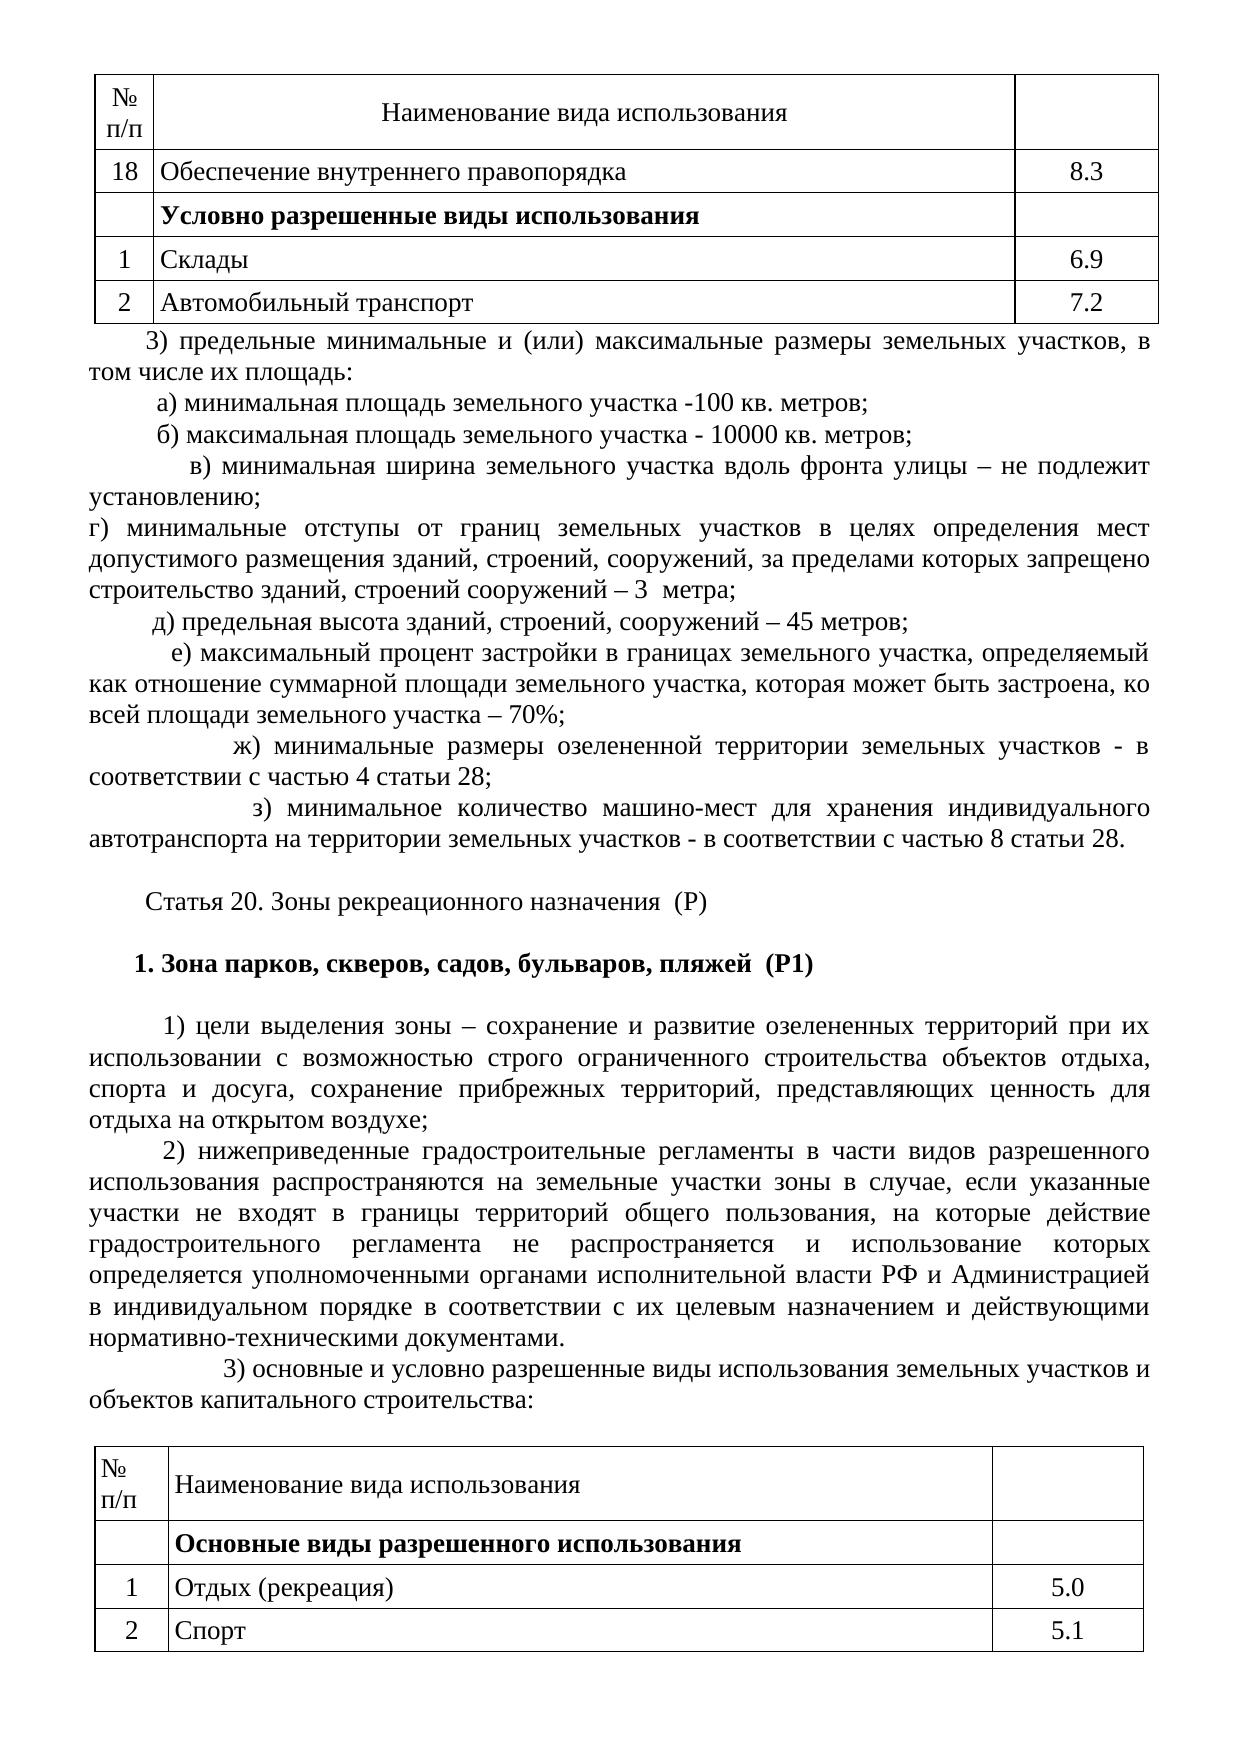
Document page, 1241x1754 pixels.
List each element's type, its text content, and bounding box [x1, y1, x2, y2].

text д) предельная высота зданий, строений, сооружений – 45 метров; [145, 604, 1152, 636]
table_cell 1 [96, 1565, 168, 1608]
table_cell Обеспечение внутреннего правопорядка [154, 150, 1014, 192]
table_cell 6.9 [1016, 237, 1158, 279]
table_cell Основные виды разрешенного использования [169, 1521, 992, 1564]
table_cell [96, 193, 153, 236]
text в) минимальная ширина земельного участка вдоль фронта улицы – не подлежит установлению; [89, 449, 1152, 511]
table_cell 2 [96, 1609, 168, 1651]
text з) минимальное количество машино-мест для хранения индивидуального автотранспорта на территории земельных участков - в соответствии с частью 8 статьи 28. [89, 791, 1152, 854]
table_header № п/п [96, 75, 153, 149]
table_header Наименование вида использования [154, 75, 1014, 149]
text 1) цели выделения зоны – сохранение и развитие озелененных территорий при их использовании с возможностью строго ограниченного строительства объектов отдыха, спорта и досуга, сохранение прибрежных территорий, представляющих ценность для отдыха на открытом воздухе; [89, 1009, 1152, 1134]
table_cell 2 [96, 281, 153, 323]
table_cell Спорт [169, 1609, 992, 1651]
table_cell Отдых (рекреация) [169, 1565, 992, 1608]
text е) максимальный процент застройки в границах земельного участка, определяемый как отношение суммарной площади земельного участка, которая может быть застроена, ко всей площади земельного участка – 70%; [89, 636, 1152, 729]
table_cell 1 [96, 237, 153, 279]
text Статья 20. Зоны рекреационного назначения (Р) [89, 885, 1152, 916]
text 3) предельные минимальные и (или) максимальные размеры земельных участков, в том числе их площадь: [89, 324, 1152, 387]
text а) минимальная площадь земельного участка -100 кв. метров; [89, 387, 1152, 418]
table_header [1016, 75, 1158, 149]
text г) минимальные отступы от границ земельных участков в целях определения мест допустимого размещения зданий, строений, сооружений, за пределами которых запрещено строительство зданий, строений сооружений – 3 метра; [89, 511, 1152, 604]
list 3) основные и условно разрешенные виды использования земельных участков и объектов капитального строительства: [89, 1352, 1152, 1414]
table_cell [993, 1521, 1143, 1564]
table_cell Склады [154, 237, 1014, 279]
table_header № п/п [96, 1447, 168, 1520]
table_header [993, 1447, 1143, 1520]
table_header Наименование вида использования [169, 1447, 992, 1520]
table_cell Условно разрешенные виды использования [154, 193, 1014, 236]
table_cell 7.2 [1016, 281, 1158, 323]
table_cell 5.1 [993, 1609, 1143, 1651]
table_cell [1016, 193, 1158, 236]
text б) максимальная площадь земельного участка - ; [89, 418, 1152, 449]
table_cell 8.3 [1016, 150, 1158, 192]
list 1. Зона парков, скверов, садов, бульваров, пляжей (Р1) [89, 947, 1152, 978]
table_cell Автомобильный транспорт [154, 281, 1014, 323]
text ж) минимальные размеры озелененной территории земельных участков - в соответствии с частью 4 статьи 28; [89, 729, 1152, 791]
table_cell 5.0 [993, 1565, 1143, 1608]
table_cell 18 [96, 150, 153, 192]
table_cell [96, 1521, 168, 1564]
text 2) нижеприведенные градостроительные регламенты в части видов разрешенного использования распространяются на земельные участки зоны в случае, если указанные участки не входят в границы территорий общего пользования, на которые действие градостроительного регламента не распространяется и использование которых определяется уполномоченными органами исполнительной власти РФ и Администрацией в индивидуальном порядке в соответствии с их целевым назначением и действующими нормативно-техническими документами. [89, 1134, 1152, 1352]
